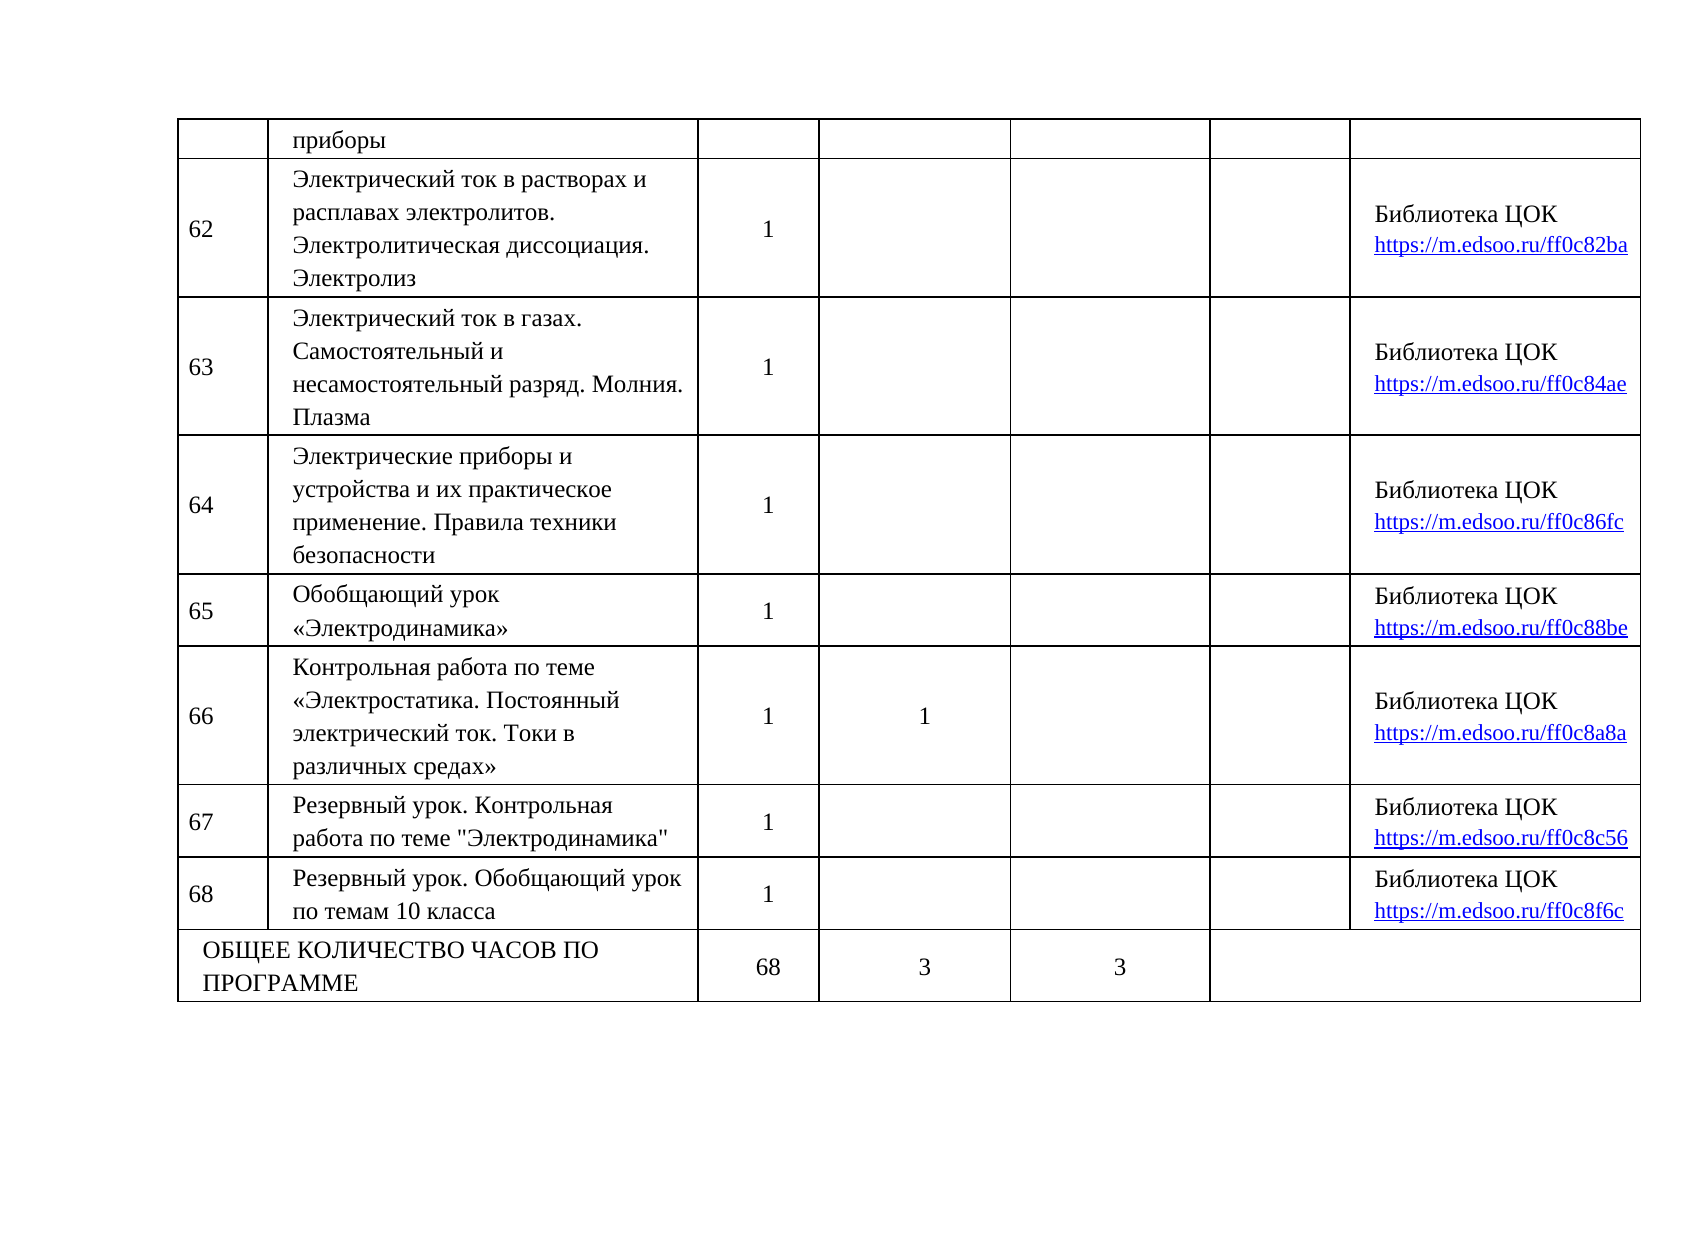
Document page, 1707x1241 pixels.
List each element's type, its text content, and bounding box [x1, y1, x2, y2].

table_cell 64 [179, 436, 267, 573]
table_cell 68 [699, 930, 818, 1001]
table_cell [820, 785, 1010, 856]
table_cell [1211, 858, 1349, 928]
table_cell 68 [179, 858, 267, 928]
table_cell [1011, 647, 1209, 784]
table_cell Электрический ток в растворах и расплавах электролитов. Электролитическая диссоциация. Электролиз [269, 159, 697, 296]
table_cell [1011, 858, 1209, 928]
table_cell Библиотека ЦОК https://m.edsoo.ru/ff0c84ae [1351, 298, 1640, 434]
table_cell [269, 120, 697, 157]
table_cell [820, 120, 1010, 157]
table_cell Электрические приборы и устройства и их практическое применение. Правила техники безопасности [269, 436, 697, 573]
table_cell [1011, 575, 1209, 645]
table_cell 1 [699, 858, 818, 928]
table_cell [1211, 575, 1349, 645]
table_cell [820, 858, 1010, 928]
table_cell 1 [699, 647, 818, 784]
table_cell 61 [179, 120, 267, 157]
table_cell Библиотека ЦОК https://m.edsoo.ru/ff0c8c56 [1351, 785, 1640, 856]
table_cell [1211, 930, 1640, 1001]
table_cell 3 [1011, 930, 1209, 1001]
table_cell [1011, 298, 1209, 434]
table_cell [1011, 785, 1209, 856]
table_cell 3 [820, 930, 1010, 1001]
table_cell 66 [179, 647, 267, 784]
table_cell [1011, 159, 1209, 296]
table_cell 1 [699, 298, 818, 434]
table_cell [820, 575, 1010, 645]
table_cell 1 [699, 159, 818, 296]
table_cell Электрический ток в газах. Самостоятельный и несамостоятельный разряд. Молния. Плазма [269, 298, 697, 434]
table_cell [1211, 120, 1349, 157]
table_cell Библиотека ЦОК https://m.edsoo.ru/ff0c88be [1351, 575, 1640, 645]
table_cell Резервный урок. Обобщающий урок по темам 10 класса [269, 858, 697, 928]
table_cell 1 [699, 785, 818, 856]
table_cell [1011, 120, 1209, 157]
table_cell [1011, 436, 1209, 573]
table_cell [820, 436, 1010, 573]
table_cell [1211, 159, 1349, 296]
table_cell 65 [179, 575, 267, 645]
table_cell 1 [699, 575, 818, 645]
table_cell Библиотека ЦОК https://m.edsoo.ru/ff0c86fc [1351, 436, 1640, 573]
table_cell Библиотека ЦОК https://m.edsoo.ru/ff0c82ba [1351, 159, 1640, 296]
table_cell Библиотека ЦОК https://m.edsoo.ru/ff0c8a8a [1351, 647, 1640, 784]
table_cell [1211, 436, 1349, 573]
table_cell Библиотека ЦОК https://m.edsoo.ru/ff0c8f6c [1351, 858, 1640, 928]
table_cell Обобщающий урок «Электродинамика» [269, 575, 697, 645]
table_cell ОБЩЕЕ КОЛИЧЕСТВО ЧАСОВ ПО ПРОГРАММЕ [179, 930, 697, 1001]
table_cell 1 [699, 436, 818, 573]
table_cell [1351, 120, 1640, 157]
table_cell Резервный урок. Контрольная работа по теме "Электродинамика" [269, 785, 697, 856]
table_cell Контрольная работа по теме «Электростатика. Постоянный электрический ток. Токи в различных средах» [269, 647, 697, 784]
table_cell 1 [820, 647, 1010, 784]
table_cell 1 [699, 120, 818, 157]
table_cell [1211, 785, 1349, 856]
table_cell [1211, 298, 1349, 434]
table_cell 62 [179, 159, 267, 296]
table_cell 67 [179, 785, 267, 856]
table_cell [820, 298, 1010, 434]
table_cell 63 [179, 298, 267, 434]
table_cell [820, 159, 1010, 296]
table_cell [1211, 647, 1349, 784]
